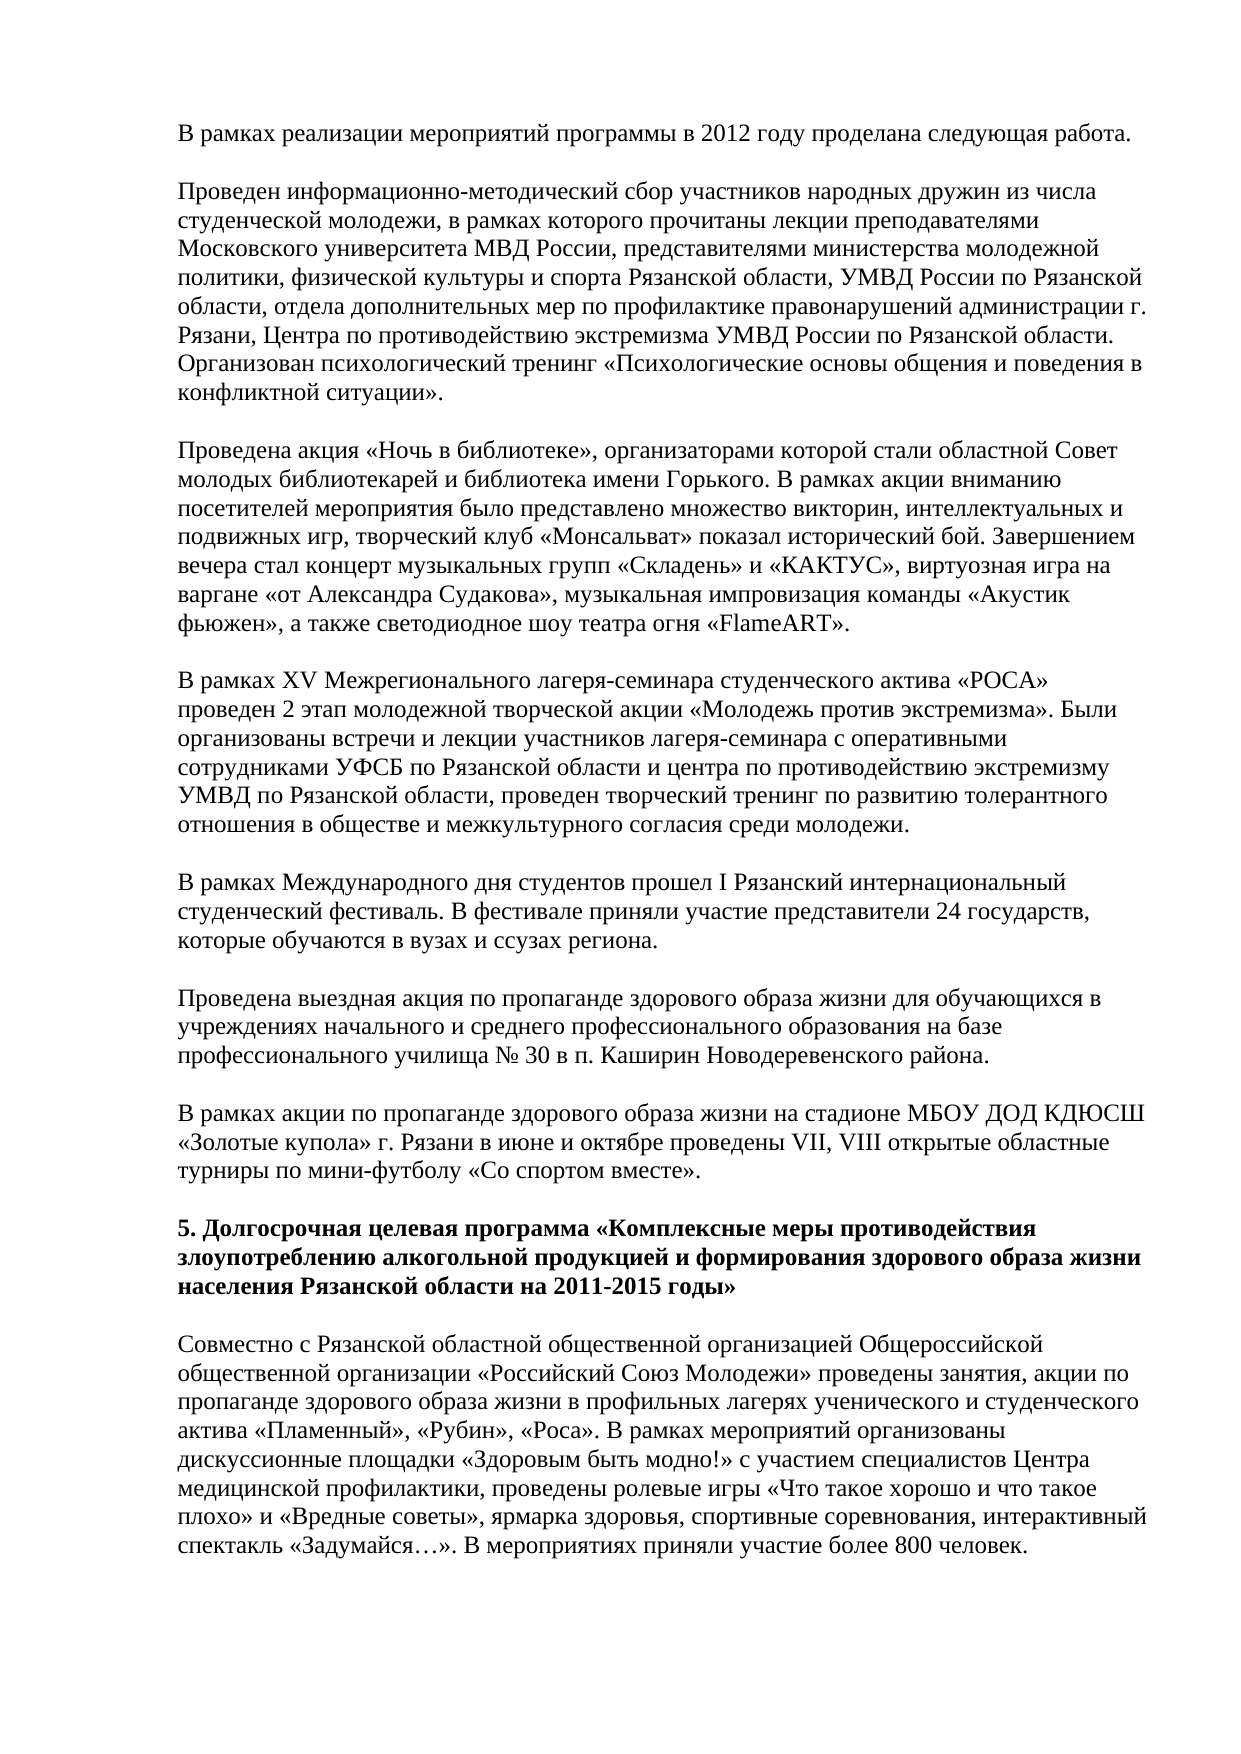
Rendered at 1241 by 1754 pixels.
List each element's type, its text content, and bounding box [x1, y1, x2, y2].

text Проведена выездная акция по пропаганде здорового образа жизни для обучающихся в учреждениях начального и среднего профессионального образования на базе профессионального училища № 30 в п. Каширин Новодеревенского района. [177, 983, 1152, 1069]
text 5. Долгосрочная целевая программа «Комплексные меры противодействия злоупотреблению алкогольной продукцией и формирования здорового образа жизни населения Рязанской области на 2011-2015 годы» [177, 1213, 1152, 1300]
text Проведена акция «Ночь в библиотеке», организаторами которой стали областной Совет молодых библиотекарей и библиотека имени Горького. В рамках акции вниманию посетителей мероприятия было представлено множество викторин, интеллектуальных и подвижных игр, творческий клуб «Монсальват» показал исторический бой. Завершением вечера стал концерт музыкальных групп «Складень» и «КАКТУС», виртуозная игра на варгане «от Александра Судакова», музыкальная импровизация команды «Акустик фьюжен», а также светодиодное шоу театра огня «FlameART». [177, 435, 1152, 636]
text Проведен информационно-методический сбор участников народных дружин из числа студенческой молодежи, в рамках которого прочитаны лекции преподавателями Московского университета МВД России, представителями министерства молодежной политики, физической культуры и спорта Рязанской области, УМВД России по Рязанской области, отдела дополнительных мер по профилактике правонарушений администрации г. Рязани, Центра по противодействию экстремизма УМВД России по Рязанской области. Организован психологический тренинг «Психологические основы общения и поведения в конфликтной ситуации». [177, 176, 1152, 406]
text В рамках XV Межрегионального лагеря-семинара студенческого актива «РОСА» проведен 2 этап молодежной творческой акции «Молодежь против экстремизма». Были организованы встречи и лекции участников лагеря-семинара с оперативными сотрудниками УФСБ по Рязанской области и центра по противодействию экстремизму УМВД по Рязанской области, проведен творческий тренинг по развитию толерантного отношения в обществе и межкультурного согласия среди молодежи. [177, 666, 1152, 838]
text Совместно с Рязанской областной общественной организацией Общероссийской общественной организации «Российский Союз Молодежи» проведены занятия, акции по пропаганде здорового образа жизни в профильных лагерях ученического и студенческого актива «Пламенный», «Рубин», «Роса». В рамках мероприятий организованы дискуссионные площадки «Здоровым быть модно!» с участием специалистов Центра медицинской профилактики, проведены ролевые игры «Что такое хорошо и что такое плохо» и «Вредные советы», ярмарка здоровья, спортивные соревнования, интерактивный спектакль «Задумайся…». В мероприятиях приняли участие более 800 человек. [177, 1329, 1152, 1559]
text В рамках акции по пропаганде здорового образа жизни на стадионе МБОУ ДОД КДЮСШ «Золотые купола» г. Рязани в июне и октябре проведены VII, VIII открытые областные турниры по мини-футболу «Со спортом вместе». [177, 1098, 1152, 1184]
text В рамках реализации мероприятий программы в 2012 году проделана следующая работа. [177, 118, 1152, 147]
text В рамках Международного дня студентов прошел I Рязанский интернациональный студенческий фестиваль. В фестивале приняли участие представители 24 государств, которые обучаются в вузах и ссузах региона. [177, 867, 1152, 953]
